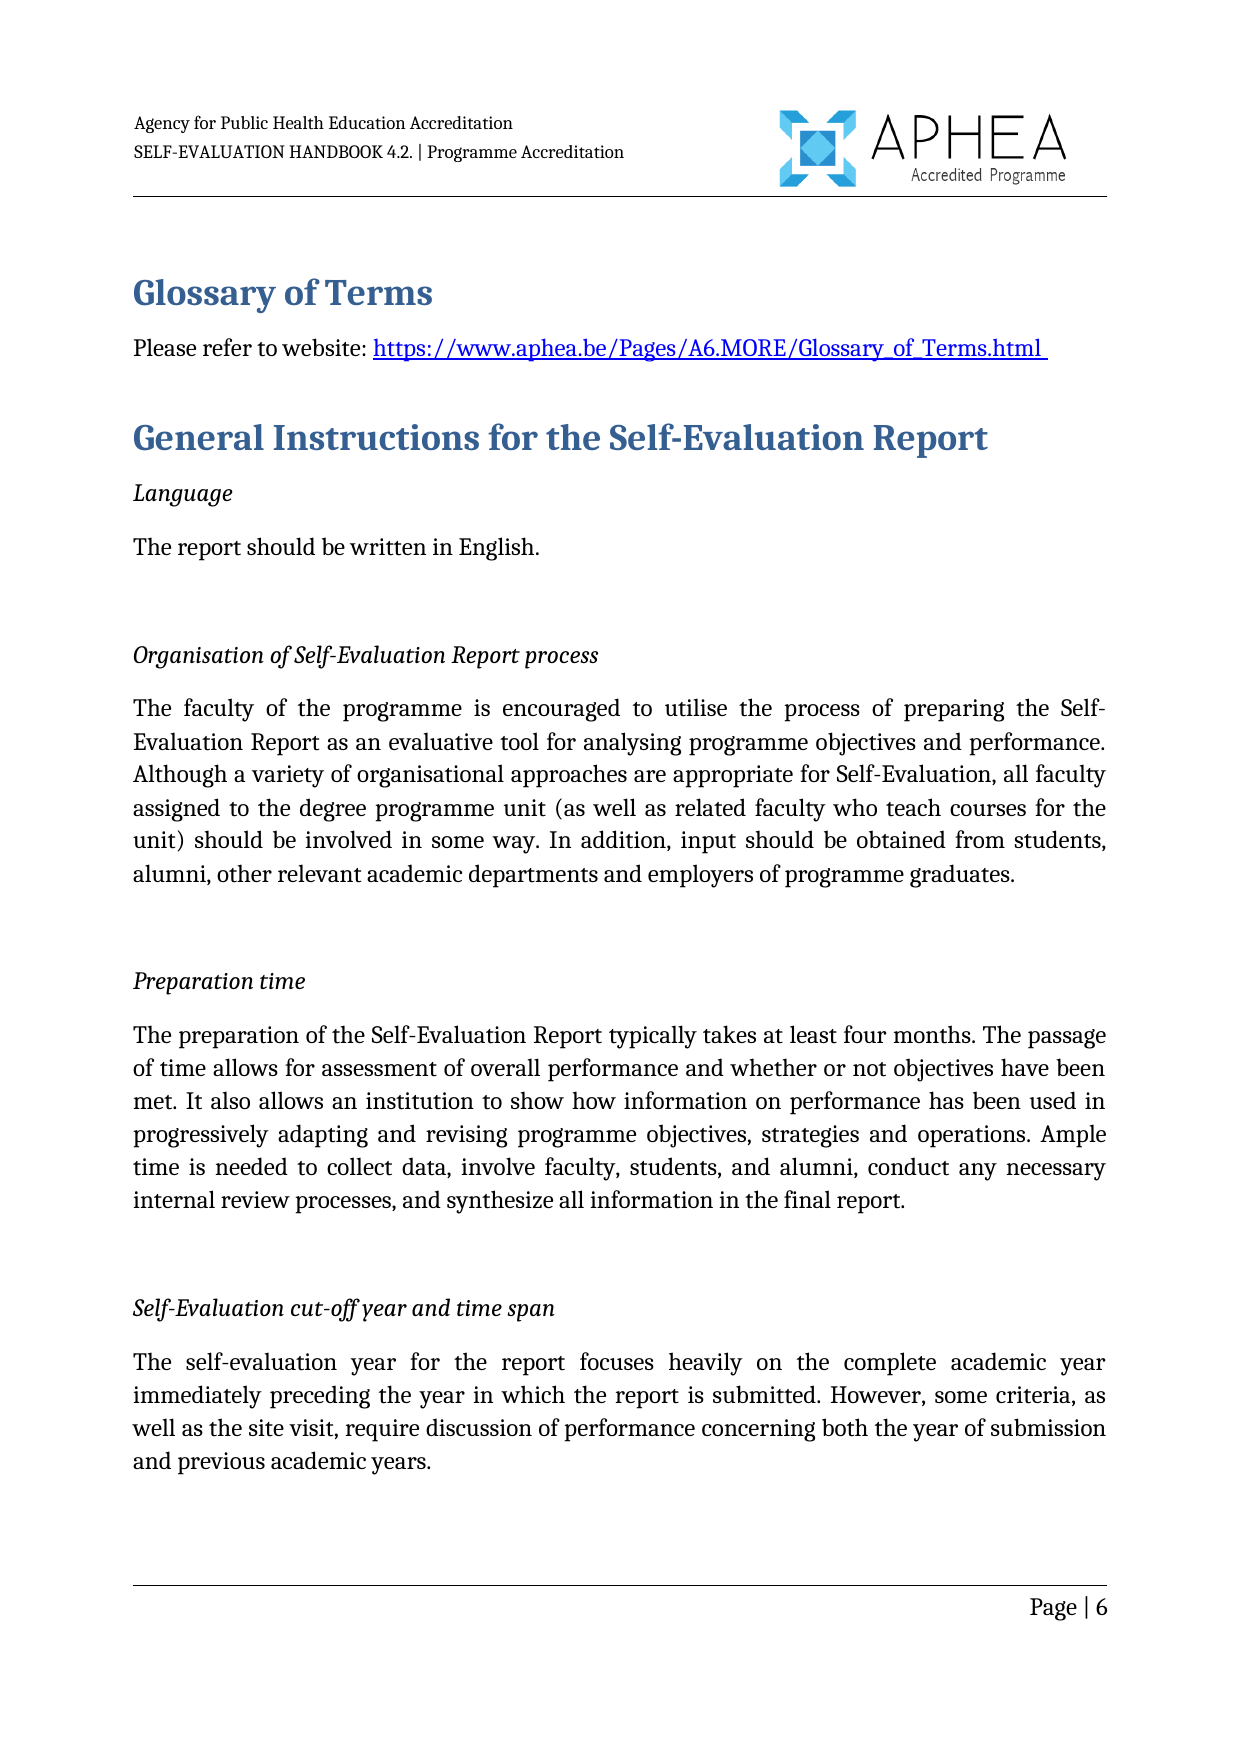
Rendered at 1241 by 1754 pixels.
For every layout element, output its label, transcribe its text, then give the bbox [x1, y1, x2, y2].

text Please refer to website: https://www.aphea.be/Pages/A6.MORE/Glossary_of_Terms.html [133, 334, 1102, 363]
subtitle General Instructions for the Self-Evaluation Report [133, 417, 1107, 460]
text Self-Evaluation cut-off year and time span [133, 1294, 1107, 1323]
text Organisation of Self-Evaluation Report process [133, 641, 1107, 669]
text The report should be written in English. [133, 533, 1107, 562]
text The faculty of the programme is encouraged to utilise the process of preparing the Self-Evaluation Report as an evaluative tool for analysing programme objectives and performance. Although a variety of organisational approaches are appropriate for Self-Evaluation, all faculty assigned to the degree programme unit (as well as related faculty who teach courses for the unit) should be involved in some way. In addition, input should be obtained from students, alumni, other relevant academic departments and employers of programme graduates. [133, 694, 1107, 888]
text Preparation time [133, 967, 1107, 996]
text The self-evaluation year for the report focuses heavily on the complete academic year immediately preceding the year in which the report is submitted. However, some criteria, as well as the site visit, require discussion of performance concerning both the year of submission and previous academic years. [133, 1348, 1107, 1476]
picture [777, 107, 1070, 187]
text The preparation of the Self-Evaluation Report typically takes at least four months. The passage of time allows for assessment of overall performance and whether or not objectives have been met. It also allows an institution to show how information on performance has been used in progressively adapting and revising programme objectives, strategies and operations. Ample time is needed to collect data, involve faculty, students, and alumni, conduct any necessary internal review processes, and synthesize all information in the final report. [133, 1021, 1107, 1215]
text Language [133, 479, 1107, 508]
subtitle Glossary of Terms [133, 272, 1107, 315]
